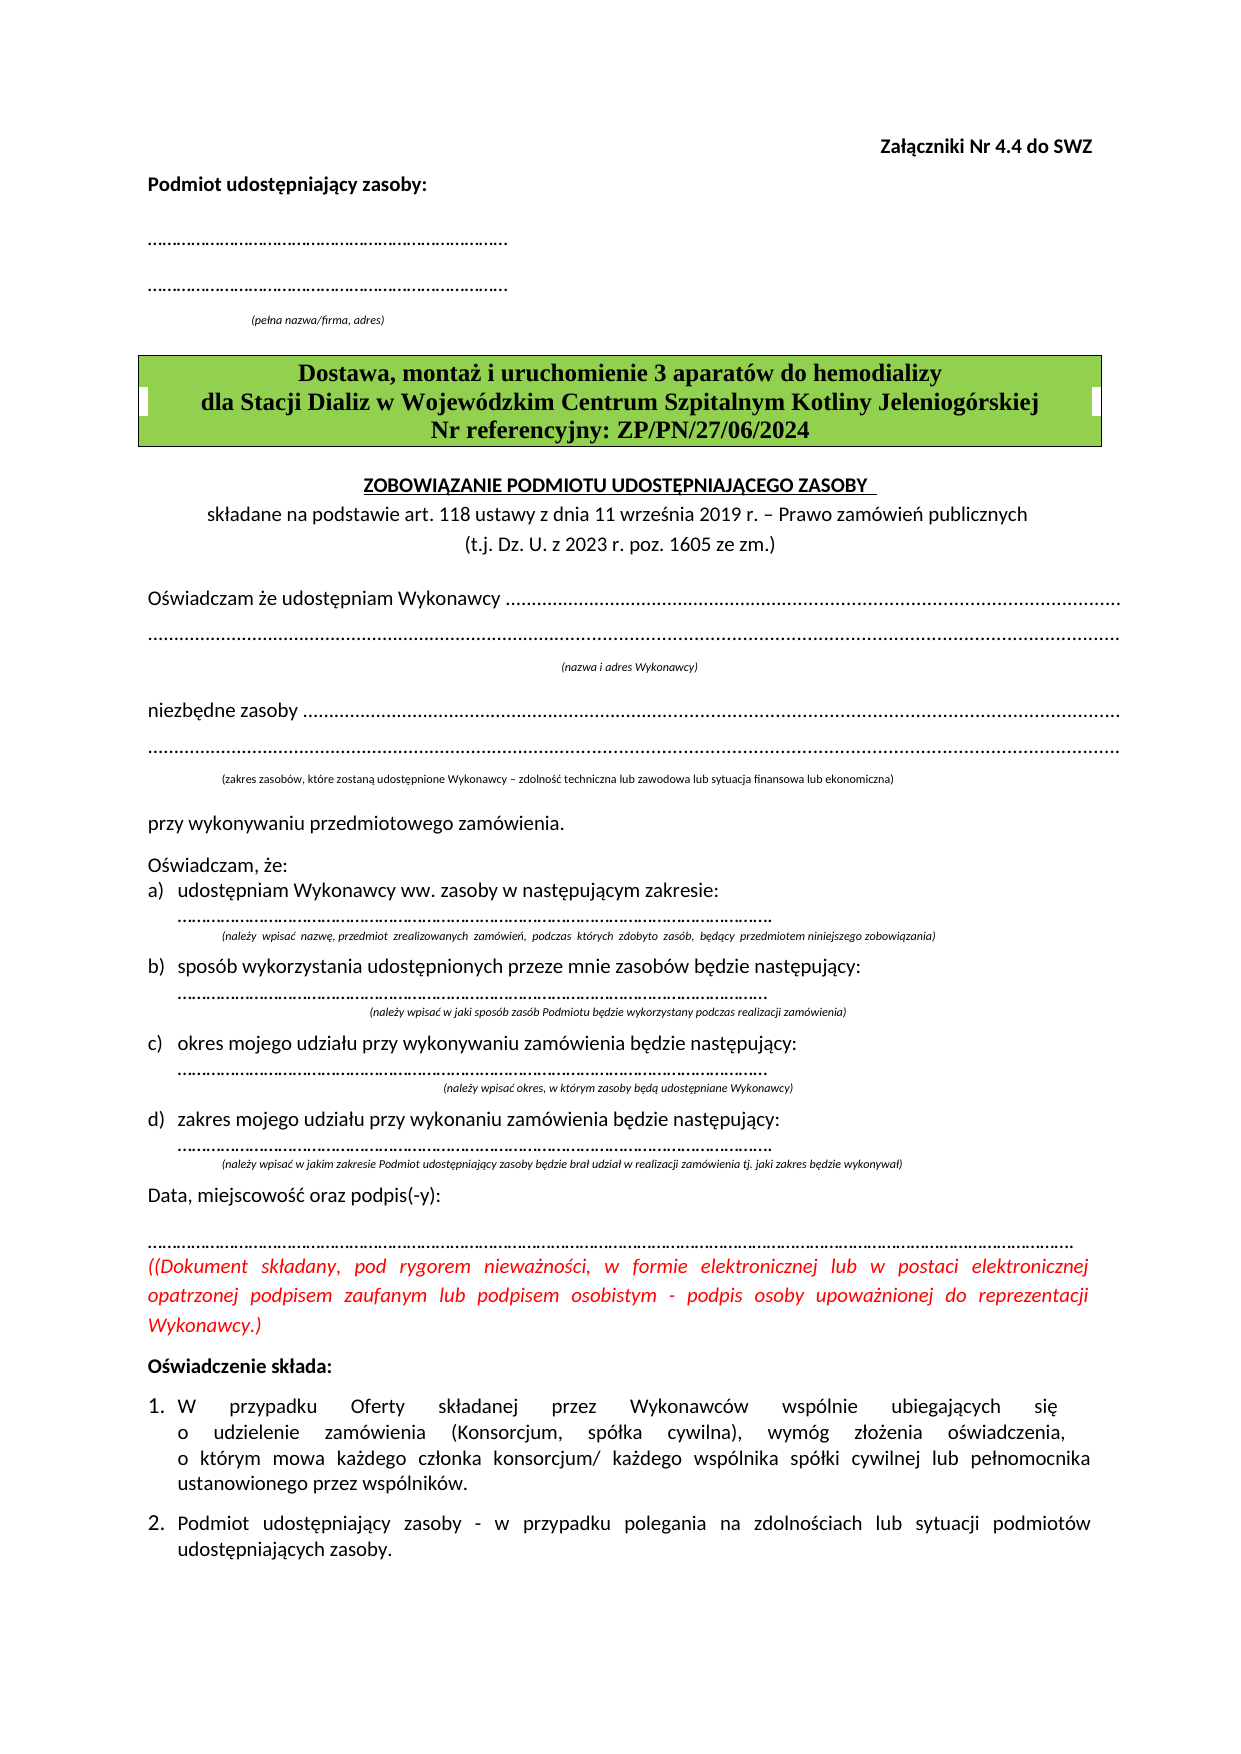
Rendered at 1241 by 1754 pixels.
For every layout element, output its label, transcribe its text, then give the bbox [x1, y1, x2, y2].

text ((Dokument składany, pod rygorem nieważności, w formie elektronicznej lub w postaci elektronicznej opatrzonej podpisem zaufanym lub podpisem osobistym - podpis osoby upoważnionej do reprezentacji Wykonawcy.) [148, 1253, 1092, 1337]
text …………………………………………………………………………………………………………………………………………………………………………. [148, 1228, 1092, 1253]
list sposób wykorzystania udostępnionych przeze mnie zasobów będzie następujący: [148, 953, 1128, 979]
list okres mojego udziału przy wykonywaniu zamówienia będzie następujący: [148, 1030, 1092, 1055]
text Data, miejscowość oraz podpis(-y): [148, 1182, 1092, 1208]
text ……………………………………………………………………………………………………………. [177, 903, 1128, 928]
text Oświadczam że udostępniam Wykonawcy [148, 585, 1128, 610]
text ………………………………………………………………… [148, 225, 1085, 250]
text (pełna nazwa/firma, adres) [148, 313, 1085, 338]
text (należy wpisać okres, w którym zasoby będą udostępniane Wykonawcy) [177, 1081, 1128, 1106]
text (zakres zasobów, które zostaną udostępnione Wykonawcy – zdolność techniczna lub zawodowa lub sytuacja finansowa lub ekonomiczna) [148, 772, 1128, 797]
text Oświadczenie składa: [148, 1353, 1092, 1379]
text dla Stacji Dializ w Wojewódzkim Centrum Szpitalnym Kotliny Jeleniogórskiej [148, 387, 1092, 412]
list Podmiot udostępniający zasoby - w przypadku polegania na zdolnościach lub sytuacji podmiotów udostępniających zasoby. [148, 1508, 1092, 1562]
list udostępniam Wykonawcy ww. zasoby w następującym zakresie: [148, 877, 1128, 903]
text niezbędne zasoby [148, 698, 1128, 723]
text Dostawa, montaż i uruchomienie 3 aparatów do hemodializy [139, 356, 1101, 387]
text Oświadczam, że: [148, 852, 1128, 877]
text (nazwa i adres Wykonawcy) [148, 659, 1128, 685]
text …………………………………………………………………………………………………………… [148, 979, 1128, 1004]
text ZOBOWIĄZANIE PODMIOTU UDOSTĘPNIAJĄCEGO ZASOBY składane na podstawie art. 118 ustawy z dnia 11 września 2019 r. – Prawo zamówień publicznych (t.j. Dz. U. z 2023 r. poz. 1605 ze zm.) [148, 472, 1092, 556]
text przy wykonywaniu przedmiotowego zamówienia. [148, 810, 1128, 836]
text (należy wpisać w jaki sposób zasób Podmiotu będzie wykorzystany podczas realizacji zamówienia) [148, 1004, 1128, 1030]
text …………………………………………………………………………………………………………… [177, 1055, 1128, 1081]
list zakres mojego udziału przy wykonaniu zamówienia będzie następujący: [148, 1106, 1092, 1131]
list W przypadku Oferty składanej przez Wykonawców wspólnie ubiegających się o udzielenie zamówienia (Konsorcjum, spółka cywilna), wymóg złożenia oświadczenia, o którym mowa każdego członka konsorcjum/ każdego wspólnika spółki cywilnej lub pełnomocnika ustanowionego przez wspólników. [148, 1391, 1092, 1496]
text ……………………………………………………………………………………………………………. [177, 1131, 1128, 1157]
text Nr referencyjny: ZP/PN/27/06/2024 [139, 412, 1101, 446]
text Podmiot udostępniający zasoby: [148, 171, 1085, 196]
text (należy wpisać w jakim zakresie Podmiot udostępniający zasoby będzie brał udział w realizacji zamówienia tj. jaki zakres będzie wykonywał) [148, 1157, 1128, 1182]
text (należy wpisać nazwę, przedmiot zrealizowanych zamówień, podczas których zdobyto zasób, będący przedmiotem niniejszego zobowiązania) [148, 928, 1128, 953]
text Załączniki Nr 4.4 do SWZ [148, 133, 1092, 158]
text ………………………………………………………………… [148, 271, 1085, 296]
